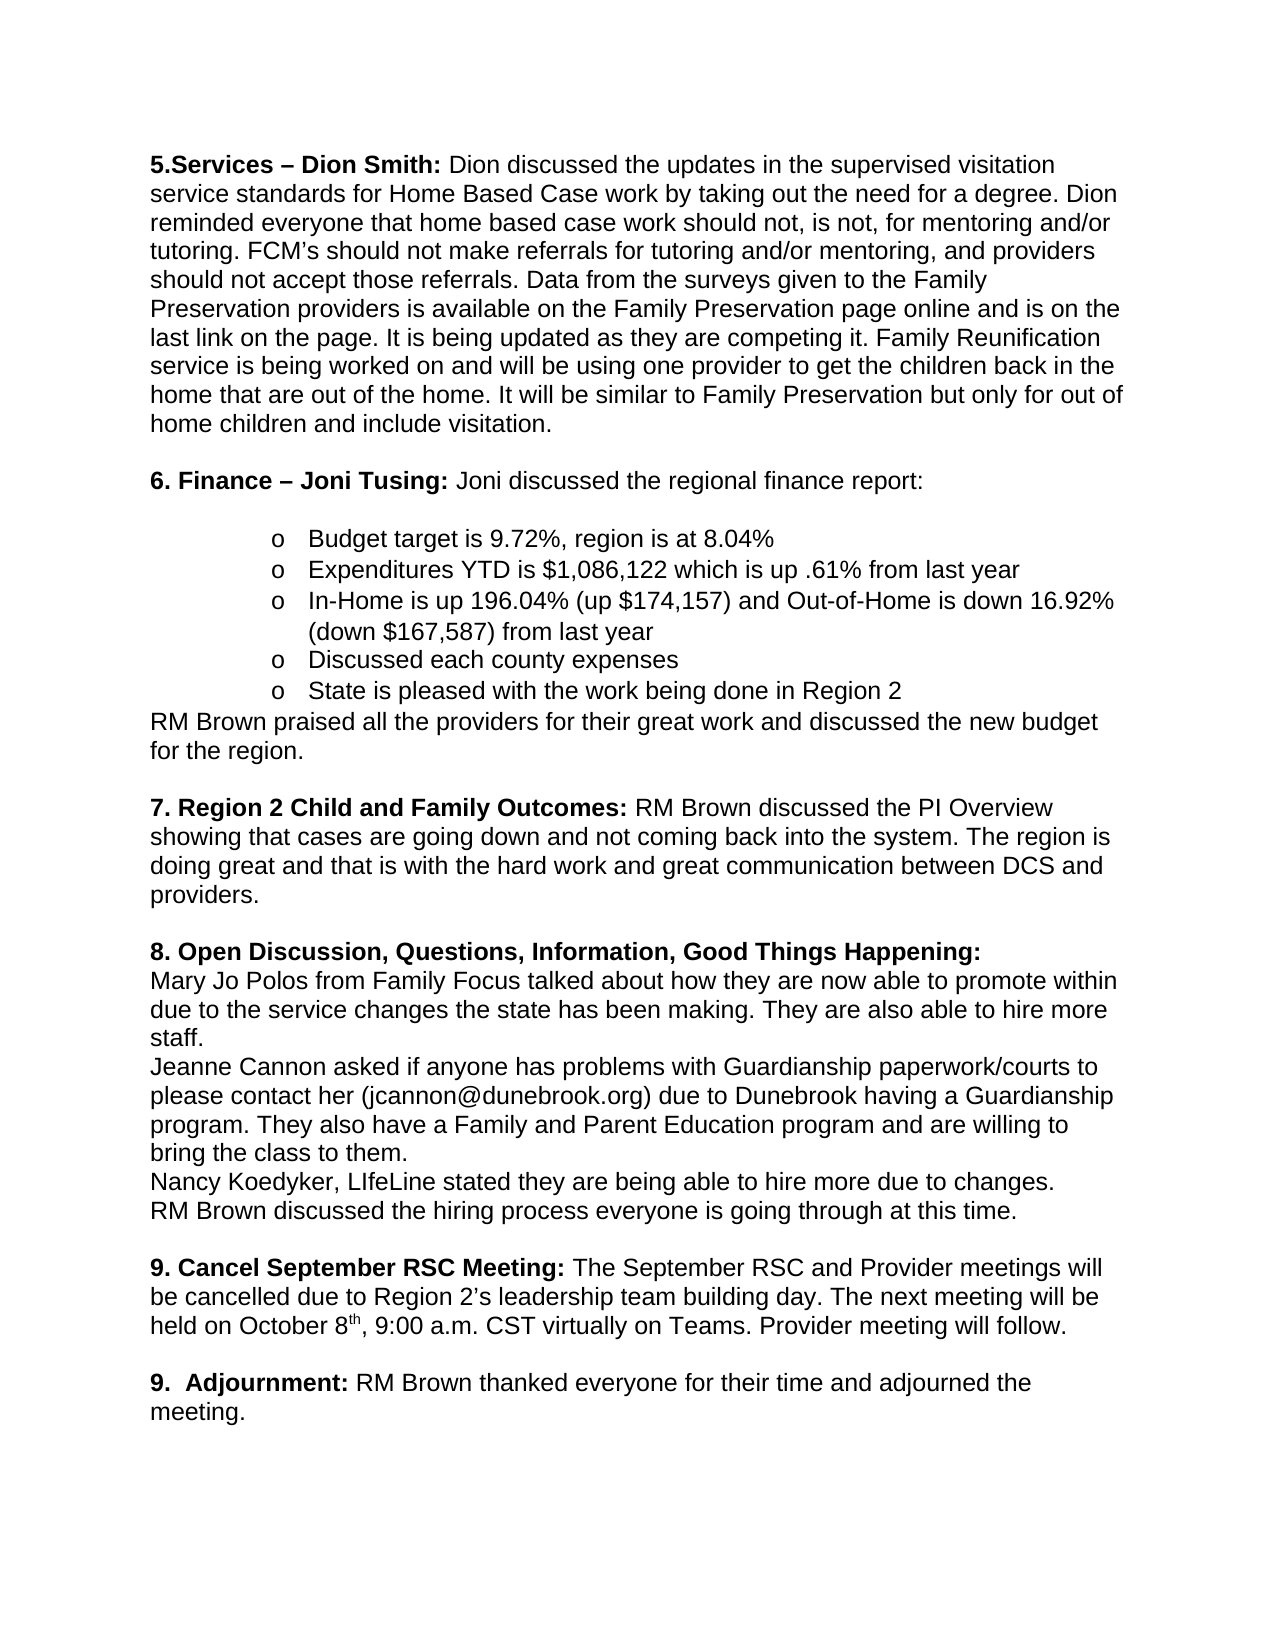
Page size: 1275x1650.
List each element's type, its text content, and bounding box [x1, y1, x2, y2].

text RM Brown praised all the providers for their great work and discussed the new budget for the region. [150, 707, 1125, 765]
text 7. Region 2 Child and Family Outcomes: RM Brown discussed the PI Overview showing that cases are going down and not coming back into the system. The region is doing great and that is with the hard work and great communication between DCS and providers. [150, 793, 1125, 908]
text Mary Jo Polos from Family Focus talked about how they are now able to promote within due to the service changes the state has been making. They are also able to hire more staff. [150, 966, 1125, 1052]
text 5.Services – Dion Smith: Dion discussed the updates in the supervised visitation service standards for Home Based Case work by taking out the need for a degree. Dion reminded everyone that home based case work should not, is not, for mentoring and/or tutoring. FCM’s should not make referrals for tutoring and/or mentoring, and providers should not accept those referrals. Data from the surveys given to the Family Preservation providers is available on the Family Preservation page online and is on the last link on the page. It is being updated as they are competing it. Family Reunification service is being worked on and will be using one provider to get the children back in the home that are out of the home. It will be similar to Family Preservation but only for out of home children and include visitation. [150, 150, 1125, 437]
text 8. Open Discussion, Questions, Information, Good Things Happening: [150, 937, 1125, 966]
text Jeanne Cannon asked if anyone has problems with Guardianship paperwork/courts to please contact her (jcannon@dunebrook.org) due to Dunebrook having a Guardianship program. They also have a Family and Parent Education program and are willing to bring the class to them. [150, 1052, 1125, 1167]
text RM Brown discussed the hiring process everyone is going through at this time. [150, 1196, 1125, 1225]
text 9. Cancel September RSC Meeting: The September RSC and Provider meetings will be cancelled due to Region 2’s leadership team building day. The next meeting will be held on October 8th, 9:00 a.m. CST virtually on Teams. Provider meeting will follow. [150, 1253, 1125, 1340]
list In-Home is up 196.04% (up $174,157) and Out-of-Home is down 16.92% (down $167,587) from last year [270, 586, 1125, 645]
list Expenditures YTD is $1,086,122 which is up .61% from last year [270, 555, 1125, 586]
list Budget target is 9.72%, region is at 8.04% [270, 524, 1125, 555]
text 6. Finance – Joni Tusing: Joni discussed the regional finance report: [150, 466, 1125, 495]
text Nancy Koedyker, LIfeLine stated they are being able to hire more due to changes. [150, 1167, 1125, 1196]
text 9. Adjournment: RM Brown thanked everyone for their time and adjourned the meeting. [150, 1368, 1125, 1426]
list Discussed each county expenses [270, 645, 1125, 676]
list State is pleased with the work being done in Region 2 [270, 676, 1125, 707]
